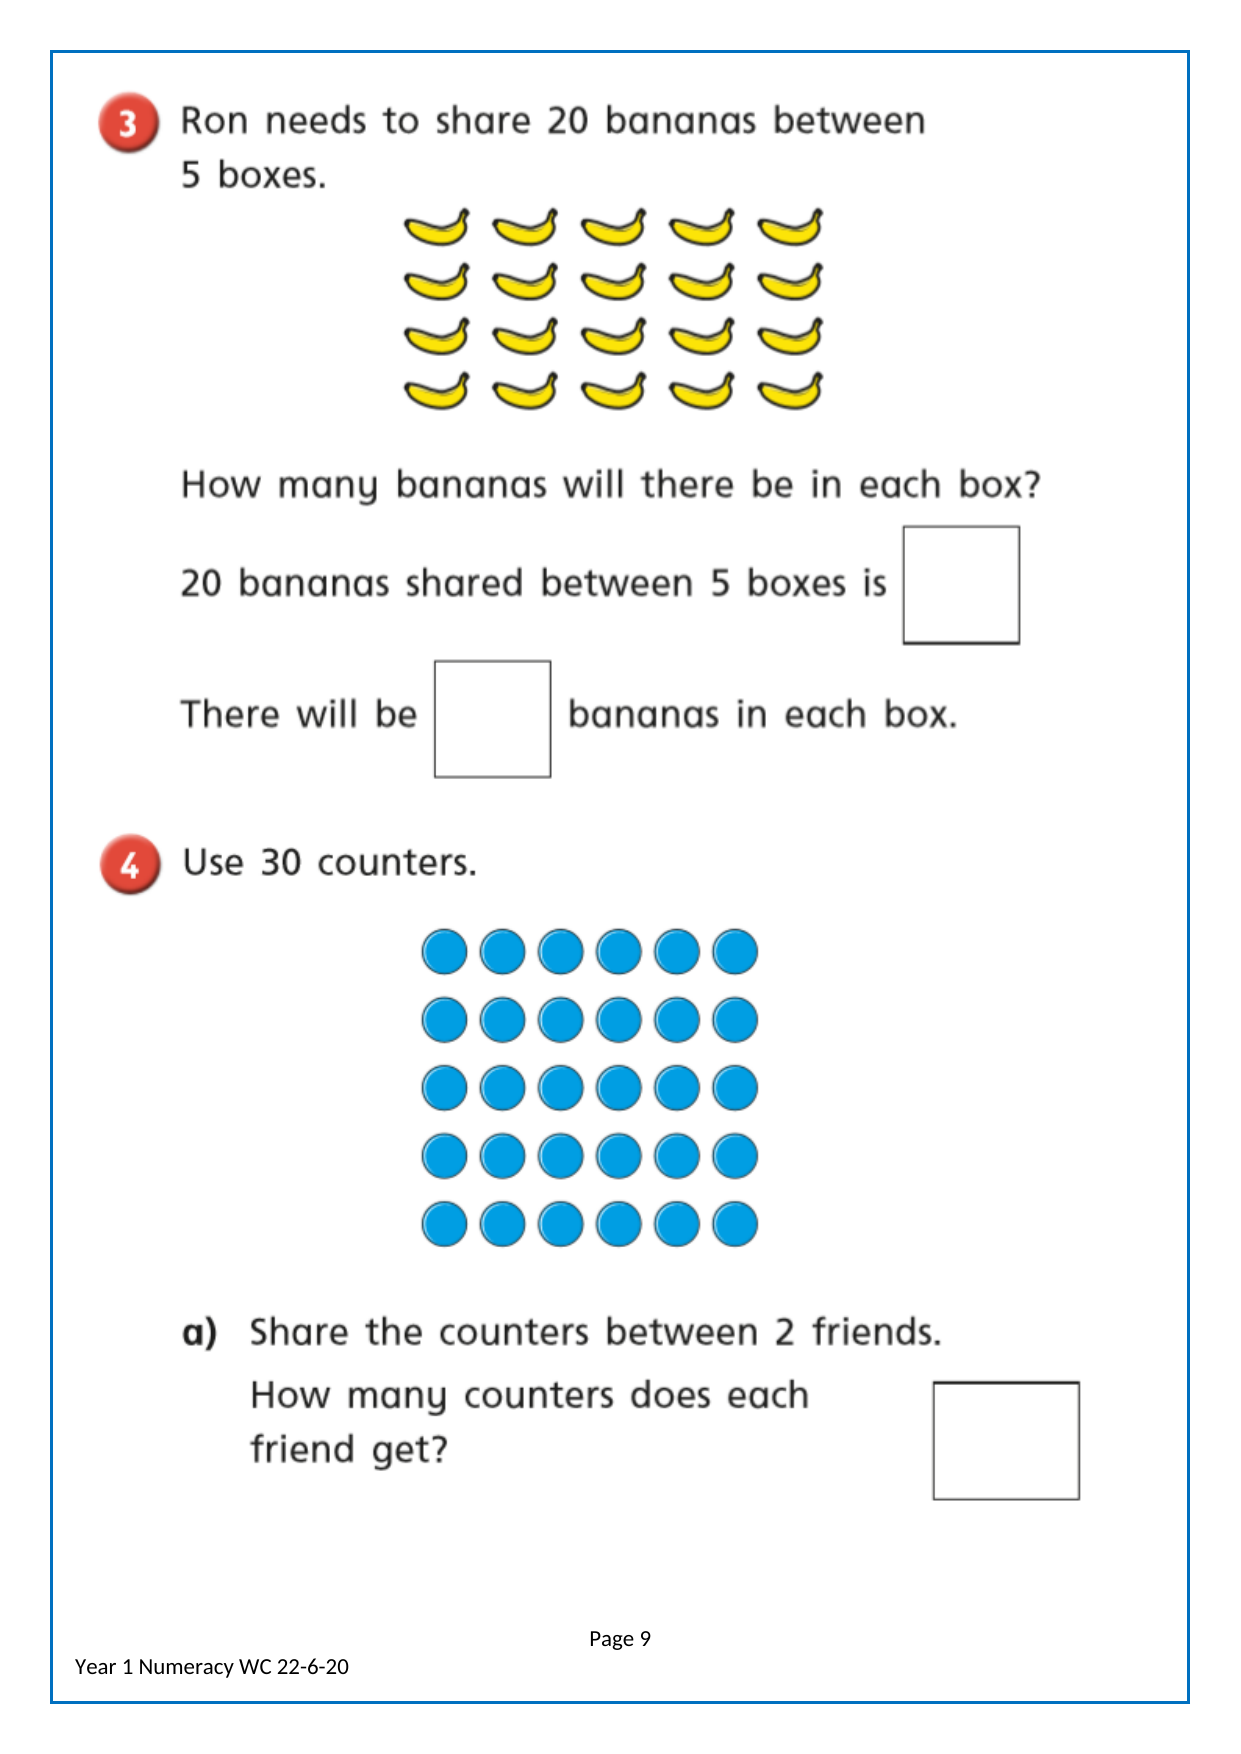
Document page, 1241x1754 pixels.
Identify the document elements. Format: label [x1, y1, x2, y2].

picture [75, 822, 1093, 1518]
picture [75, 75, 1066, 804]
